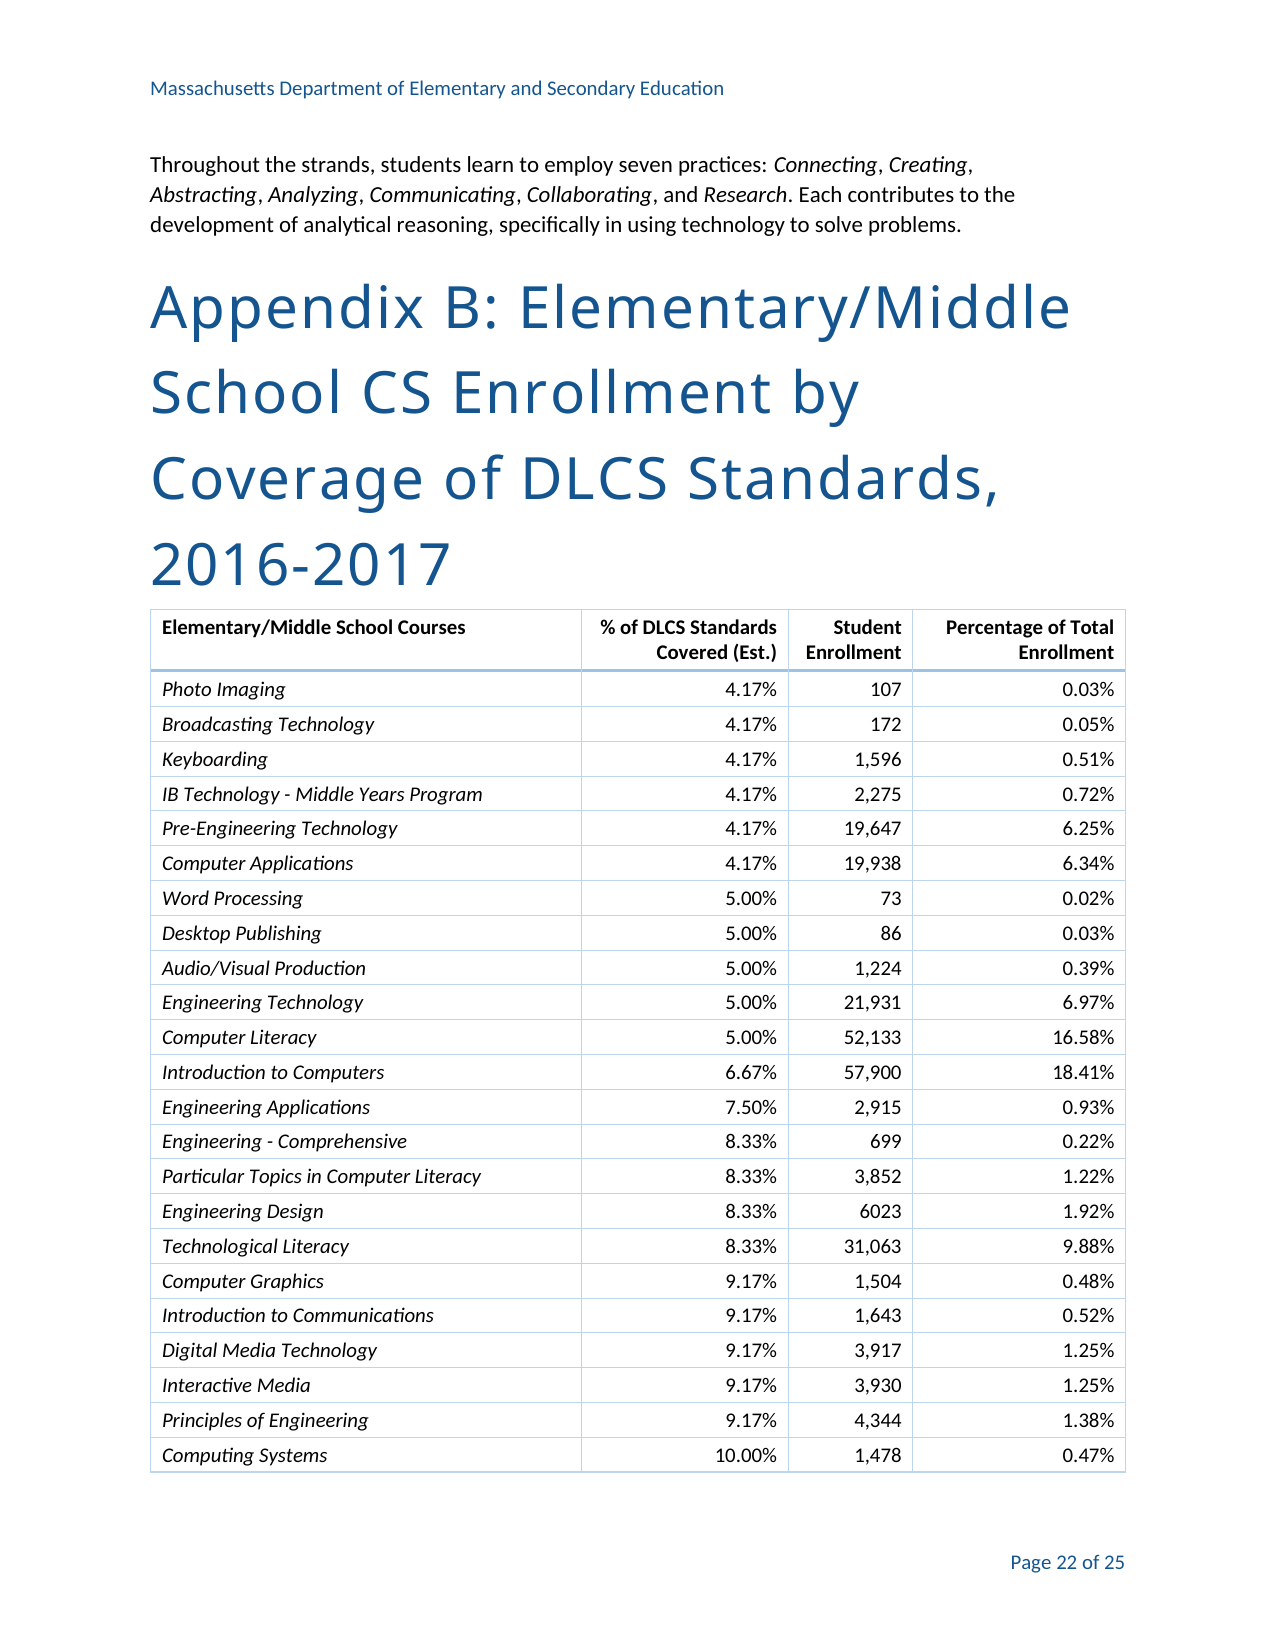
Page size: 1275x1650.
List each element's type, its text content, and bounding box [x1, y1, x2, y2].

table_cell 1.38% [913, 1403, 1125, 1437]
table_cell 0.03% [913, 672, 1125, 706]
table_cell Word Processing [151, 881, 581, 915]
table_cell 8.33% [582, 1125, 788, 1158]
table_cell 5.00% [582, 881, 788, 915]
table_cell 5.00% [582, 951, 788, 984]
table_cell Introduction to Communications [151, 1299, 581, 1332]
table_cell 6.34% [913, 846, 1125, 880]
table_cell Computer Applications [151, 846, 581, 880]
table_cell 5.00% [582, 985, 788, 1019]
table_cell 3,917 [789, 1333, 912, 1367]
table_cell 4.17% [582, 672, 788, 706]
table_cell 3,930 [789, 1368, 912, 1402]
table_cell Computer Graphics [151, 1264, 581, 1297]
table_cell 8.33% [582, 1229, 788, 1263]
table_cell 1.92% [913, 1194, 1125, 1228]
table_cell 52,133 [789, 1020, 912, 1054]
table_cell 19,647 [789, 811, 912, 845]
table_cell 9.17% [582, 1368, 788, 1402]
table_cell 7.50% [582, 1090, 788, 1123]
table_cell Computing Systems [151, 1438, 581, 1471]
table_cell 9.17% [582, 1264, 788, 1297]
table_cell 2,275 [789, 777, 912, 810]
table_cell 9.17% [582, 1403, 788, 1437]
table_cell 1,596 [789, 742, 912, 776]
table_cell 1,224 [789, 951, 912, 984]
table_cell 1,478 [789, 1438, 912, 1471]
table_cell Broadcasting Technology [151, 707, 581, 741]
table_cell Photo Imaging [151, 672, 581, 706]
table_cell 5.00% [582, 916, 788, 949]
table_cell 4.17% [582, 777, 788, 810]
table_cell 6.67% [582, 1055, 788, 1089]
table_cell 1,643 [789, 1299, 912, 1332]
table_cell 107 [789, 672, 912, 706]
table_cell 21,931 [789, 985, 912, 1019]
table_cell 8.33% [582, 1194, 788, 1228]
table_cell Engineering Technology [151, 985, 581, 1019]
table_cell 16.58% [913, 1020, 1125, 1054]
table_cell 0.03% [913, 916, 1125, 949]
table_cell 4.17% [582, 846, 788, 880]
table_cell 19,938 [789, 846, 912, 880]
table_cell 18.41% [913, 1055, 1125, 1089]
table_cell 4,344 [789, 1403, 912, 1437]
table_cell Introduction to Computers [151, 1055, 581, 1089]
table_cell Principles of Engineering [151, 1403, 581, 1437]
table_cell 9.17% [582, 1299, 788, 1332]
table_cell 699 [789, 1125, 912, 1158]
table_cell Desktop Publishing [151, 916, 581, 949]
table_header Student Enrollment [789, 610, 912, 669]
table_cell IB Technology - Middle Years Program [151, 777, 581, 810]
table_cell 0.47% [913, 1438, 1125, 1471]
table_cell Interactive Media [151, 1368, 581, 1402]
table_cell 0.48% [913, 1264, 1125, 1297]
table_cell 6.25% [913, 811, 1125, 845]
table_cell Pre-Engineering Technology [151, 811, 581, 845]
table_cell Digital Media Technology [151, 1333, 581, 1367]
table_cell 0.52% [913, 1299, 1125, 1332]
table_cell 0.02% [913, 881, 1125, 915]
table_cell 0.22% [913, 1125, 1125, 1158]
table_cell 1.22% [913, 1159, 1125, 1193]
table_cell 86 [789, 916, 912, 949]
table_header % of DLCS Standards Covered (Est.) [582, 610, 788, 669]
table_cell 3,852 [789, 1159, 912, 1193]
text Throughout the strands, students learn to employ seven practices: Connecting, Creating, Abstracting, Analyzing, Communicating, Collaborating, and Research. Each contributes to the development of analytical reasoning, specifically in using technology to solve problems. [150, 150, 1050, 238]
table_cell 8.33% [582, 1159, 788, 1193]
table_cell 57,900 [789, 1055, 912, 1089]
table_cell 4.17% [582, 811, 788, 845]
table_cell 9.88% [913, 1229, 1125, 1263]
table_cell 5.00% [582, 1020, 788, 1054]
table_cell Keyboarding [151, 742, 581, 776]
table_cell Engineering Design [151, 1194, 581, 1228]
table_cell 1,504 [789, 1264, 912, 1297]
table_cell 0.93% [913, 1090, 1125, 1123]
table_cell 31,063 [789, 1229, 912, 1263]
table_cell 4.17% [582, 707, 788, 741]
table_cell 1.25% [913, 1333, 1125, 1367]
table_cell 0.05% [913, 707, 1125, 741]
table_cell 0.51% [913, 742, 1125, 776]
table_cell 2,915 [789, 1090, 912, 1123]
table_cell Technological Literacy [151, 1229, 581, 1263]
table_cell 6.97% [913, 985, 1125, 1019]
table_cell 0.72% [913, 777, 1125, 810]
subtitle Appendix B: Elementary/Middle School CS Enrollment by Coverage of DLCS Standards, 2016-2017 [150, 266, 1125, 603]
table_cell 73 [789, 881, 912, 915]
table_cell Audio/Visual Production [151, 951, 581, 984]
table_cell 1.25% [913, 1368, 1125, 1402]
table_cell 172 [789, 707, 912, 741]
table_cell Computer Literacy [151, 1020, 581, 1054]
table_cell 10.00% [582, 1438, 788, 1471]
table_cell 6023 [789, 1194, 912, 1228]
table_header Elementary/Middle School Courses [151, 610, 581, 669]
table_cell 9.17% [582, 1333, 788, 1367]
table_cell 0.39% [913, 951, 1125, 984]
table_cell Particular Topics in Computer Literacy [151, 1159, 581, 1193]
table_header Percentage of Total Enrollment [913, 610, 1125, 669]
table_cell 4.17% [582, 742, 788, 776]
table_cell Engineering - Comprehensive [151, 1125, 581, 1158]
table_cell Engineering Applications [151, 1090, 581, 1123]
